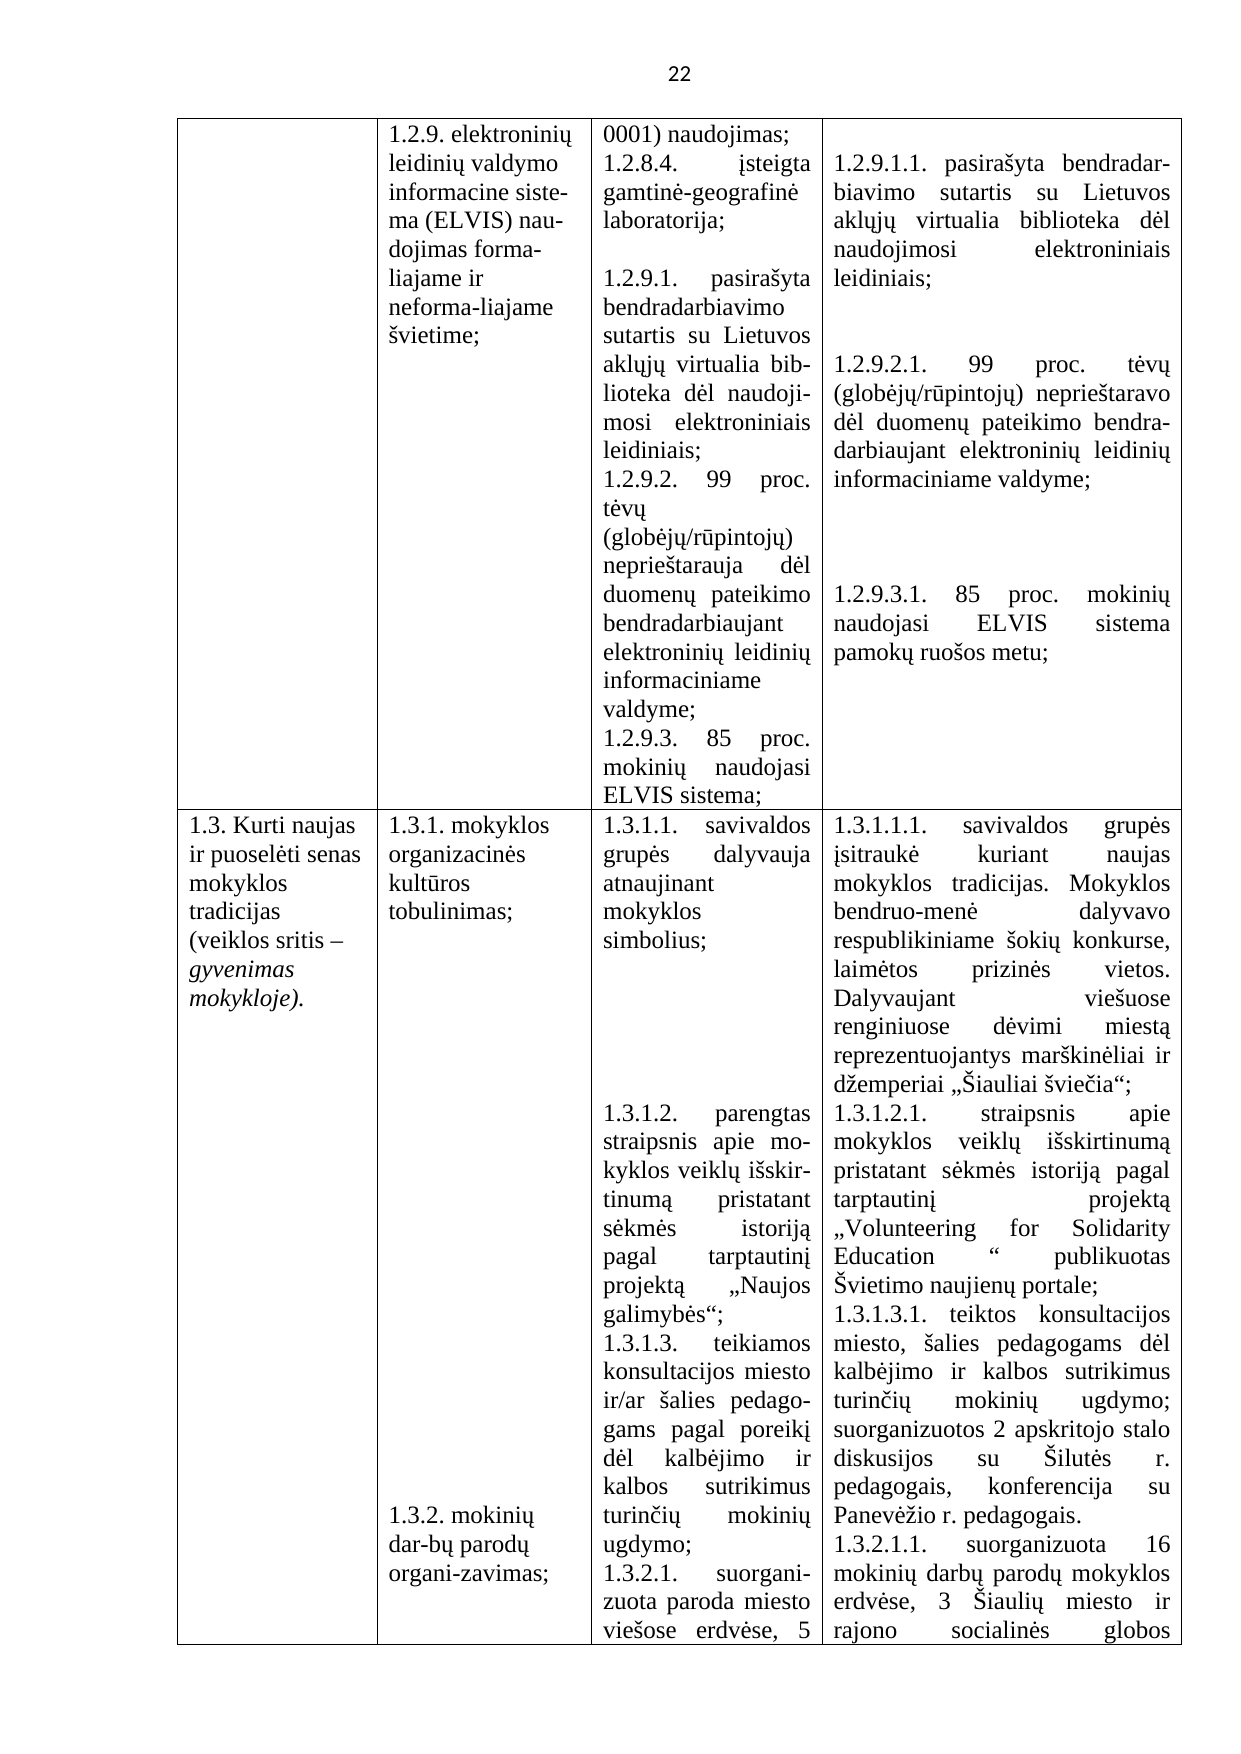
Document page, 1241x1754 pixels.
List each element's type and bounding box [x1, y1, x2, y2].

table_cell [378, 810, 591, 1644]
table_cell [592, 810, 822, 1644]
table_cell [178, 810, 377, 1644]
table_cell [178, 119, 377, 809]
table_cell [823, 119, 1181, 809]
table_cell [823, 810, 1181, 1644]
table_cell [378, 119, 591, 809]
table_cell [592, 119, 822, 809]
